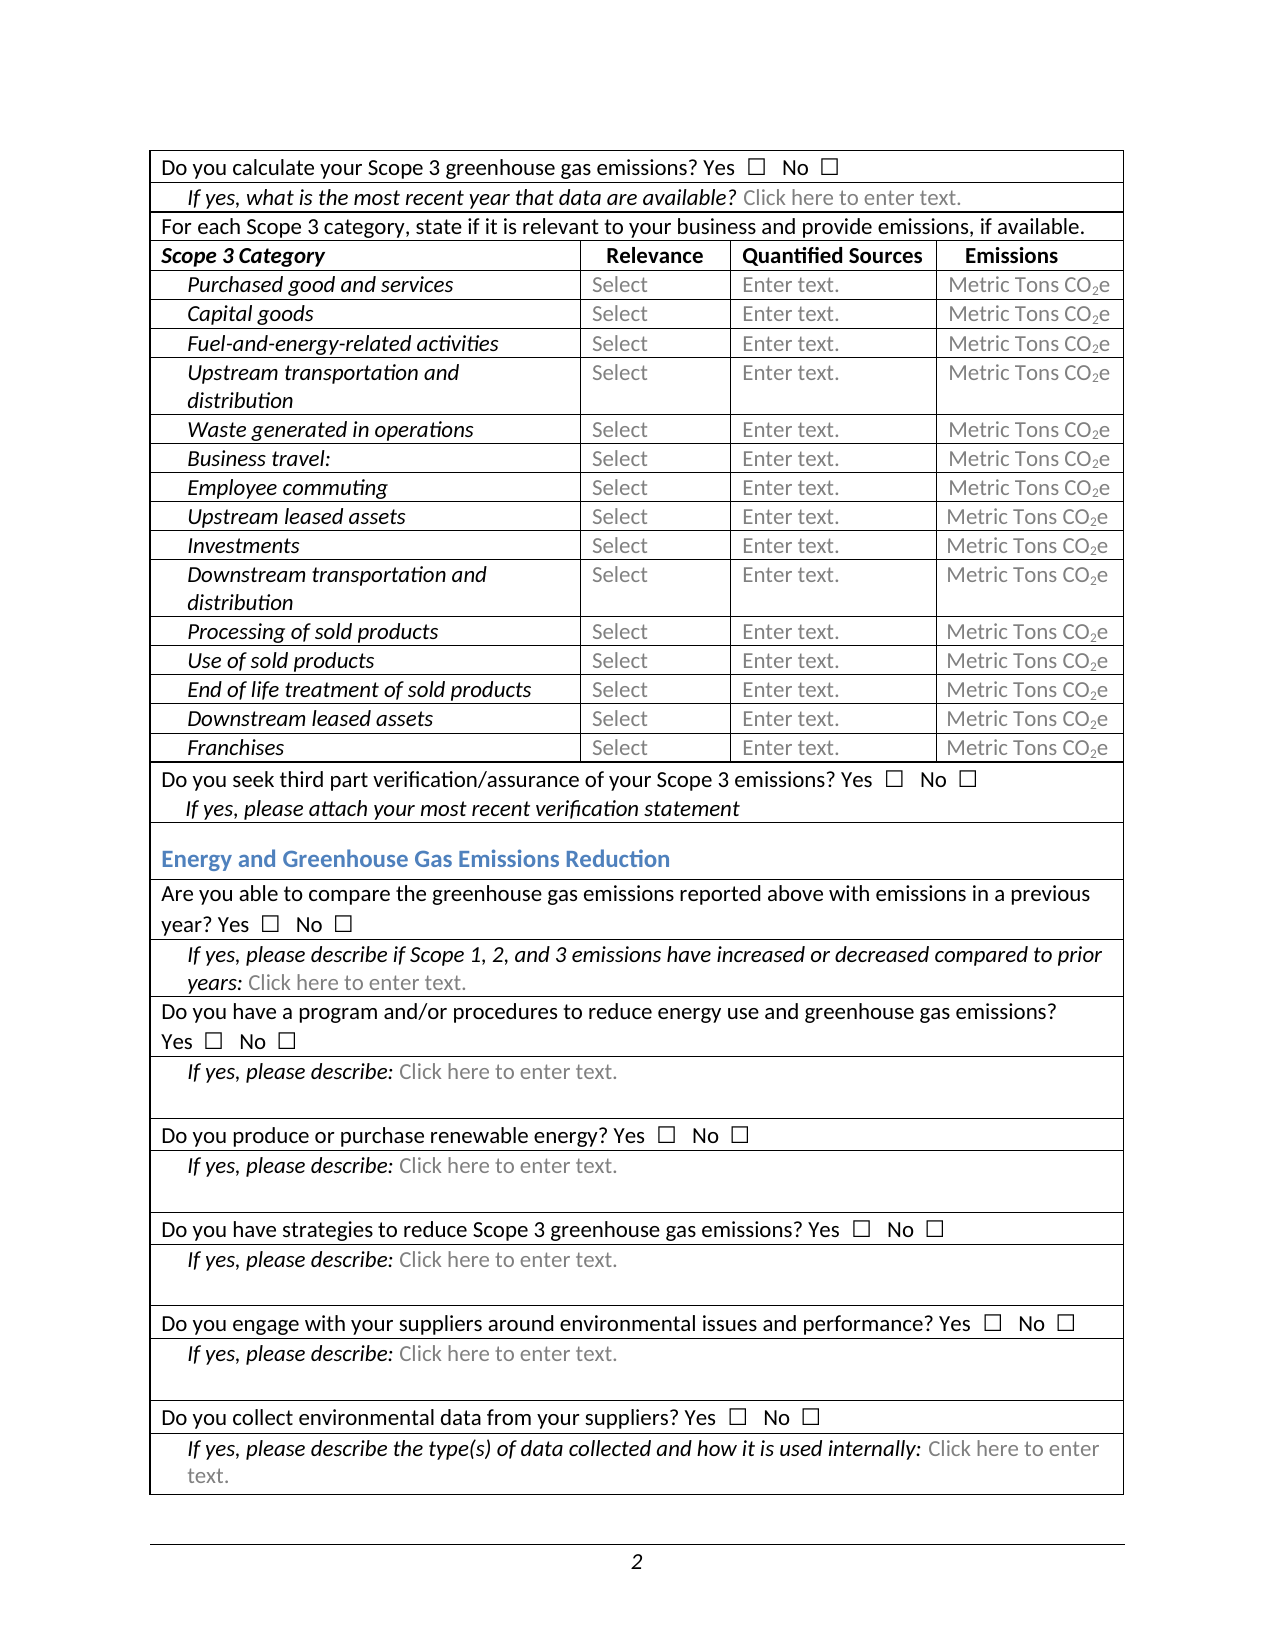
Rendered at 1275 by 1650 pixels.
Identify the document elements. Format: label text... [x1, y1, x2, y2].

table_cell Do you seek third part verification/assurance of your Scope 3 emissions? Yes No If yes, please attach your most recent verification statement [151, 763, 1123, 822]
table_cell [937, 415, 1123, 443]
table_cell [731, 617, 936, 645]
table_cell Scope 3 Category [151, 241, 580, 269]
table_cell [937, 329, 1123, 357]
table_cell If yes, please describe: [151, 1245, 1123, 1305]
table_cell End of life treatment of sold products [151, 675, 580, 703]
table_cell Emissions [937, 241, 1123, 269]
table_cell Franchises [151, 734, 580, 761]
table_cell If yes, please describe: [151, 1057, 1123, 1118]
table_cell [731, 300, 936, 328]
table_cell [581, 300, 730, 328]
table_cell [731, 358, 936, 414]
table_cell [581, 531, 730, 559]
table_cell [937, 531, 1123, 559]
table_cell [581, 502, 730, 530]
table_cell Are you able to compare the greenhouse gas emissions reported above with emissions in a previous year? Yes No [151, 880, 1123, 939]
table_cell [581, 271, 730, 298]
table_cell Employee commuting [151, 473, 580, 501]
table_cell [937, 675, 1123, 703]
table_cell [731, 646, 936, 674]
table_cell Do you have strategies to reduce Scope 3 greenhouse gas emissions? Yes No [151, 1213, 1123, 1244]
table_cell [581, 473, 730, 501]
table_cell Purchased good and services [151, 271, 580, 298]
table_cell Upstream leased assets [151, 502, 580, 530]
table_cell Fuel-and-energy-related activities [151, 329, 580, 357]
table_cell Upstream transportation and distribution [151, 358, 580, 414]
table_cell Downstream transportation and distribution [151, 560, 580, 616]
table_cell [581, 415, 730, 443]
table_cell [937, 444, 1123, 472]
table_cell [731, 531, 936, 559]
table_cell If yes, please describe: [151, 1339, 1123, 1399]
table_cell Do you produce or purchase renewable energy? Yes No [151, 1119, 1123, 1150]
table_cell [937, 560, 1123, 616]
table_cell [581, 734, 730, 761]
table_cell [937, 617, 1123, 645]
table_cell [731, 560, 936, 616]
table_cell Quantified Sources [731, 241, 936, 269]
table_cell Do you calculate your Scope 3 greenhouse gas emissions? Yes No [151, 151, 1123, 182]
table_cell Relevance [581, 241, 730, 269]
table_cell Waste generated in operations [151, 415, 580, 443]
table_cell For each Scope 3 category, state if it is relevant to your business and provide emissions, if available. [151, 213, 1123, 240]
table_cell [731, 734, 936, 761]
table_cell [581, 329, 730, 357]
table_cell [731, 444, 936, 472]
table_cell [581, 560, 730, 616]
table_cell [581, 675, 730, 703]
table_cell Processing of sold products [151, 617, 580, 645]
table_cell [731, 704, 936, 732]
table_cell Do you have a program and/or procedures to reduce energy use and greenhouse gas emissions? Yes No [151, 997, 1123, 1056]
table_cell If yes, please describe the type(s) of data collected and how it is used internally: [151, 1434, 1123, 1494]
table_cell [581, 617, 730, 645]
table_cell [937, 704, 1123, 732]
table_cell If yes, please describe if Scope 1, 2, and 3 emissions have increased or decreased compared to prior years: [151, 940, 1123, 996]
table_cell [731, 675, 936, 703]
table_cell [581, 358, 730, 414]
table_cell [937, 473, 1123, 501]
table_cell If yes, please describe: [151, 1151, 1123, 1212]
table_cell If yes, what is the most recent year that data are available? [151, 183, 1123, 211]
table_cell [731, 329, 936, 357]
table_cell Do you engage with your suppliers around environmental issues and performance? Yes No [151, 1306, 1123, 1338]
table_cell [581, 646, 730, 674]
table_cell Use of sold products [151, 646, 580, 674]
table_cell [581, 704, 730, 732]
table_cell Downstream leased assets [151, 704, 580, 732]
table_cell [581, 444, 730, 472]
table_cell [731, 502, 936, 530]
table_cell [937, 300, 1123, 328]
table_cell Capital goods [151, 300, 580, 328]
table_cell Energy and Greenhouse Gas Emissions Reduction [151, 823, 1123, 878]
table_cell [937, 734, 1123, 761]
table_cell Business travel: [151, 444, 580, 472]
table_cell Investments [151, 531, 580, 559]
table_cell Do you collect environmental data from your suppliers? Yes No [151, 1401, 1123, 1433]
table_cell [937, 271, 1123, 298]
table_cell [731, 271, 936, 298]
table_cell [731, 473, 936, 501]
table_cell [937, 646, 1123, 674]
table_cell [731, 415, 936, 443]
table_cell [937, 502, 1123, 530]
table_cell [937, 358, 1123, 414]
